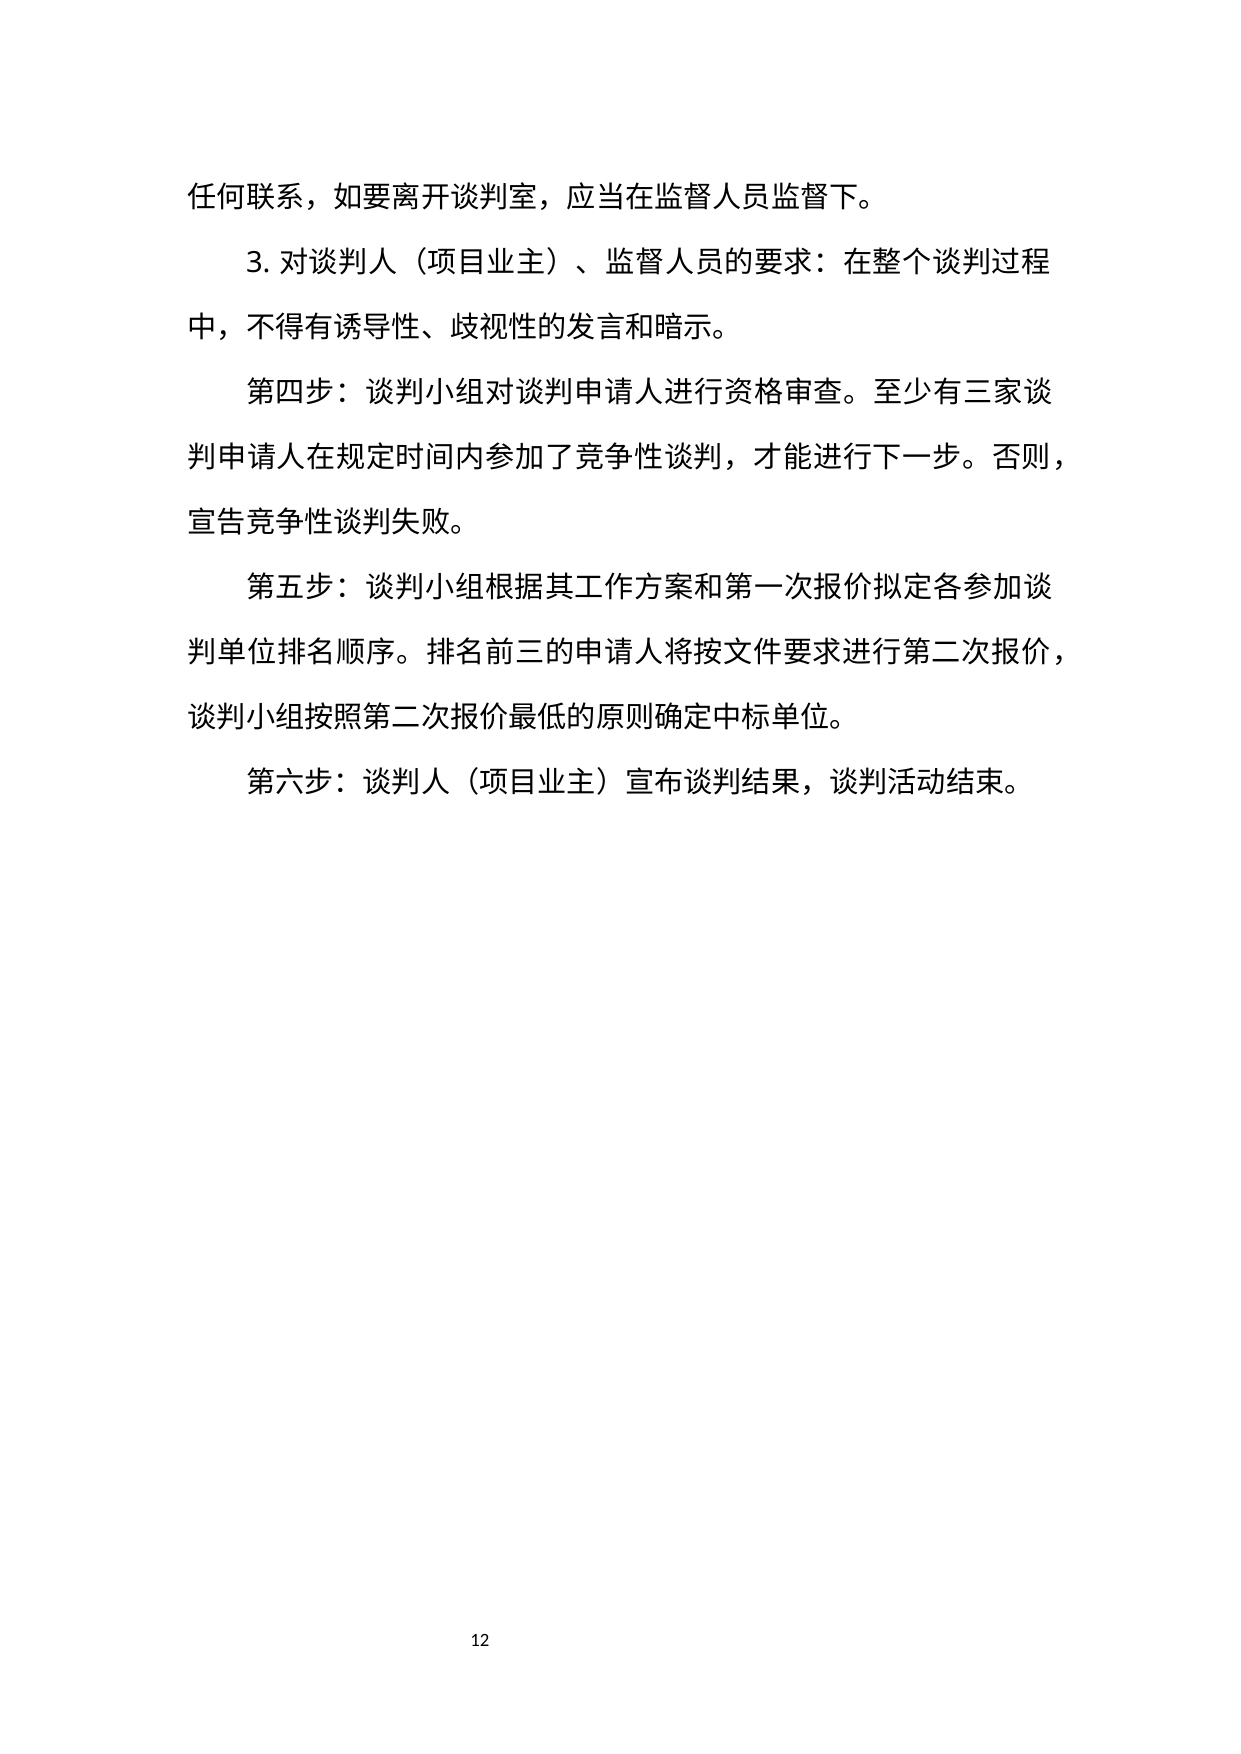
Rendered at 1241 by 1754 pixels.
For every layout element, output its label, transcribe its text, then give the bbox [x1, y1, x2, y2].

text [187, 162, 1053, 227]
text 3. 对谈判人（项目业主）、监督人员的要求：在整个谈判过程中，不得有诱导性、歧视性的发言和暗示。 [187, 227, 1053, 357]
text 第四步：谈判小组对谈判申请人进行资格审查。至少有三家谈判申请人在规定时间内参加了竞争性谈判，才能进行下一步。否则，宣告竞争性谈判失败。 [187, 357, 1053, 552]
text 第五步：谈判小组根据其工作方案和第一次报价拟定各参加谈判单位排名顺序。排名前三的申请人将按文件要求进行第二次报价，谈判小组按照第二次报价最低的原则确定中标单位。 [187, 552, 1053, 747]
text 第六步：谈判人（项目业主）宣布谈判结果，谈判活动结束。 [187, 747, 1053, 812]
